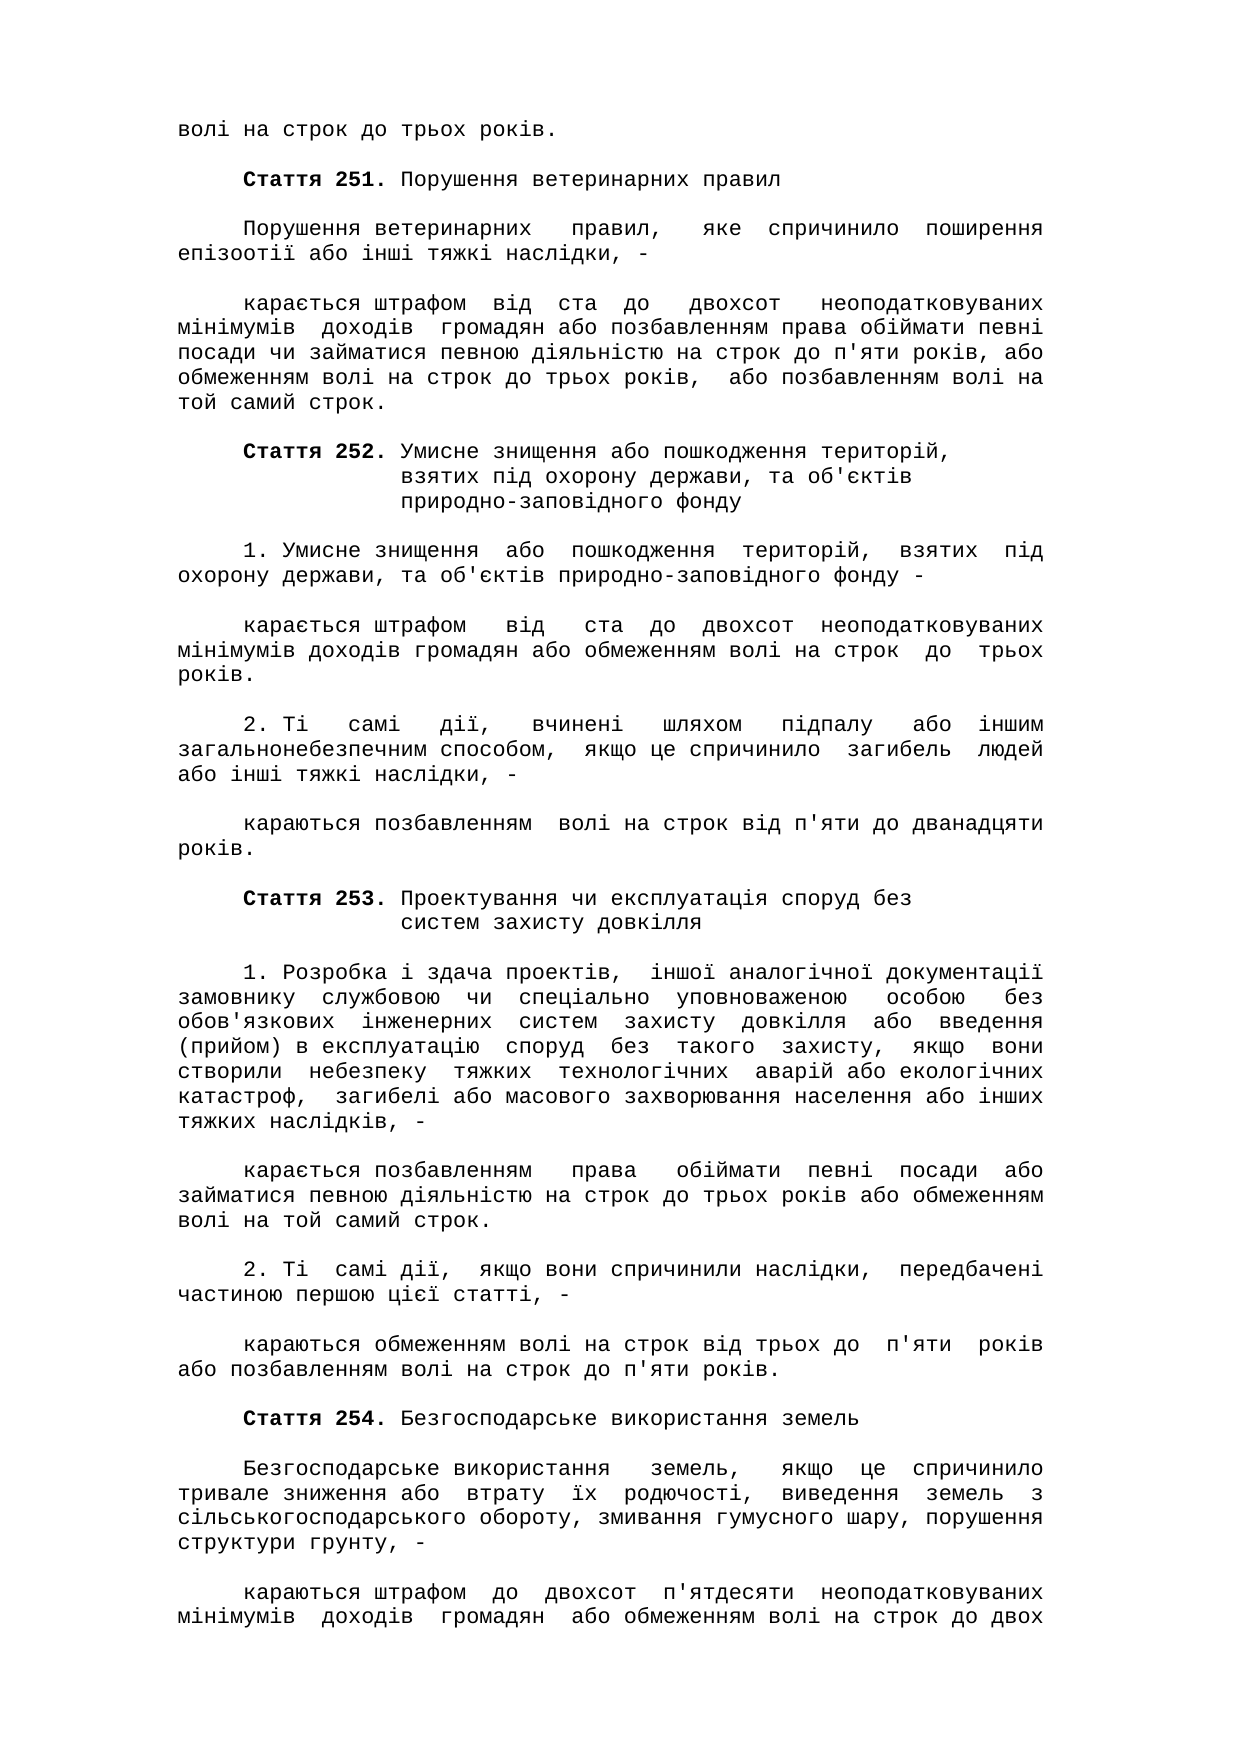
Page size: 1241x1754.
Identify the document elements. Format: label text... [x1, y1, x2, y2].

text Стаття 251. Порушення ветеринарних правил [177, 168, 1152, 217]
text карається позбавленням права обіймати певні посади або займатися певною діяльністю на строк до трьох років або обмеженням волі на той самий строк. [177, 1159, 1152, 1258]
text карається штрафом від ста до двохсот неоподатковуваних мінімумів доходів громадян або позбавленням права обіймати певні посади чи займатися певною діяльністю на строк до п'яти років, або обмеженням волі на строк до трьох років, або позбавленням волі на той самий строк. [177, 292, 1152, 440]
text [177, 118, 1152, 168]
text 1. Умисне знищення або пошкодження територій, взятих під охорону держави, та об'єктів природно-заповідного фонду - [177, 539, 1152, 614]
text караються обмеженням волі на строк від трьох до п'яти років або позбавленням волі на строк до п'яти років. [177, 1333, 1152, 1407]
text Безгосподарське використання земель, якщо це спричинило тривале зниження або втрату їх родючості, виведення земель з сільськогосподарського обороту, змивання гумусного шару, порушення структури грунту, - [177, 1457, 1152, 1581]
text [177, 1581, 1152, 1630]
text караються позбавленням волі на строк від п'яти до дванадцяти років. [177, 812, 1152, 887]
text Стаття 253. Проектування чи експлуатація споруд без систем захисту довкілля [177, 887, 1152, 961]
text карається штрафом від ста до двохсот неоподатковуваних мінімумів доходів громадян або обмеженням волі на строк до трьох років. [177, 614, 1152, 713]
text Порушення ветеринарних правил, яке спричинило поширення епізоотії або інші тяжкі наслідки, - [177, 217, 1152, 292]
text Стаття 254. Безгосподарське використання земель [177, 1407, 1152, 1457]
text 1. Розробка і здача проектів, іншої аналогічної документації замовнику службовою чи спеціально уповноваженою особою без обов'язкових інженерних систем захисту довкілля або введення (прийом) в експлуатацію споруд без такого захисту, якщо вони створили небезпеку тяжких технологічних аварій або екологічних катастроф, загибелі або масового захворювання населення або інших тяжких наслідків, - [177, 961, 1152, 1159]
text 2. Ті самі дії, вчинені шляхом підпалу або іншим загальнонебезпечним способом, якщо це спричинило загибель людей або інші тяжкі наслідки, - [177, 713, 1152, 812]
text 2. Ті самі дії, якщо вони спричинили наслідки, передбачені частиною першою цієї статті, - [177, 1258, 1152, 1333]
text Стаття 252. Умисне знищення або пошкодження територій, взятих під охорону держави, та об'єктів природно-заповідного фонду [177, 440, 1152, 539]
